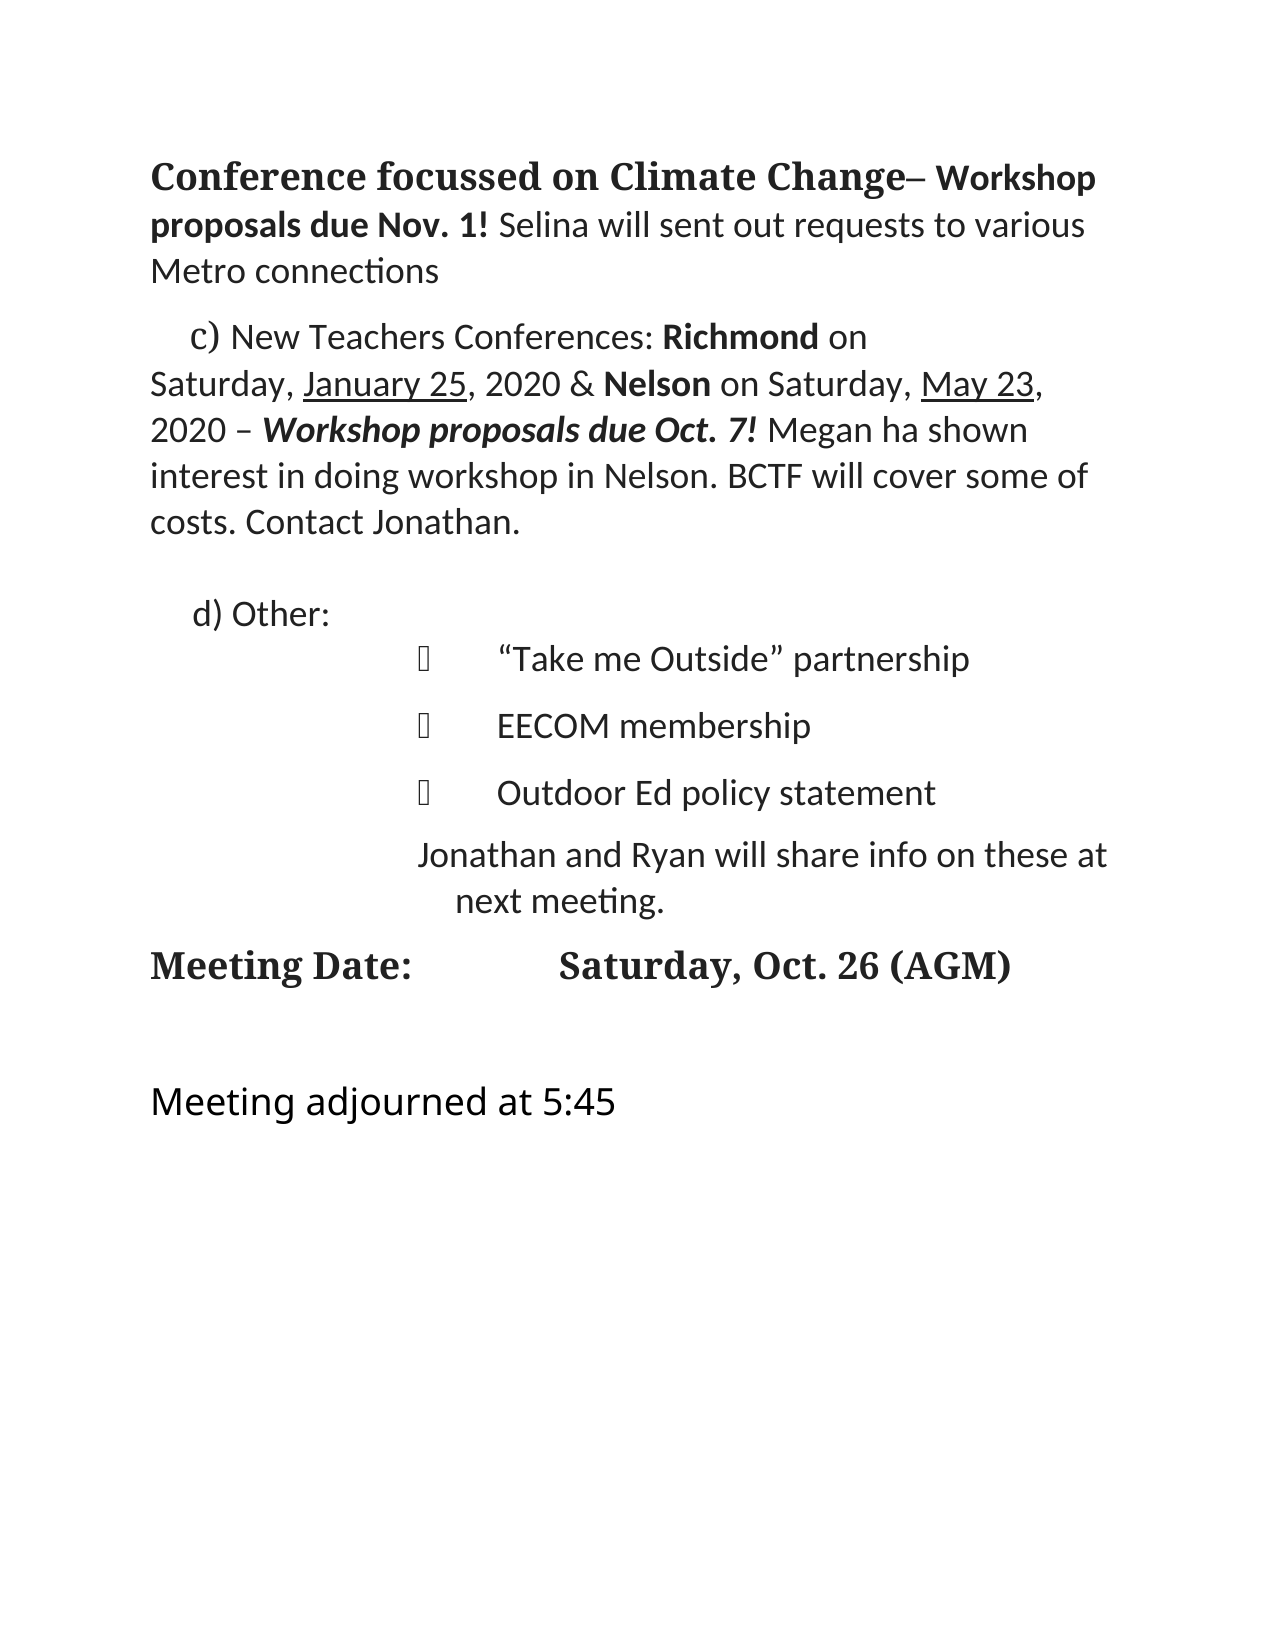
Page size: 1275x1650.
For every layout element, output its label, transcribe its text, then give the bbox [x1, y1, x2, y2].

text Jonathan and Ryan will share info on these at next meeting. [417, 831, 1125, 923]
text  “Take me Outside” partnership [417, 635, 1125, 681]
text Meeting Date: Saturday, Oct. 26 (AGM) [150, 939, 1125, 991]
text  EECOM membership [417, 702, 1125, 748]
text Meeting adjourned at 5:45 [150, 1075, 1125, 1126]
text d) Other: [150, 589, 1125, 635]
text c) New Teachers Conferences: Richmond on Saturday, January 25, 2020 & Nelson on Saturday, May 23, 2020 – Workshop proposals due Oct. 7! Megan ha shown interest in doing workshop in Nelson. BCTF will cover some of costs. Contact Jonathan. [150, 309, 1125, 544]
text  Outdoor Ed policy statement [417, 769, 1125, 814]
text Conference focussed on Climate Change– Workshop proposals due Nov. 1! Selina will sent out requests to various Metro connections [150, 150, 1125, 293]
